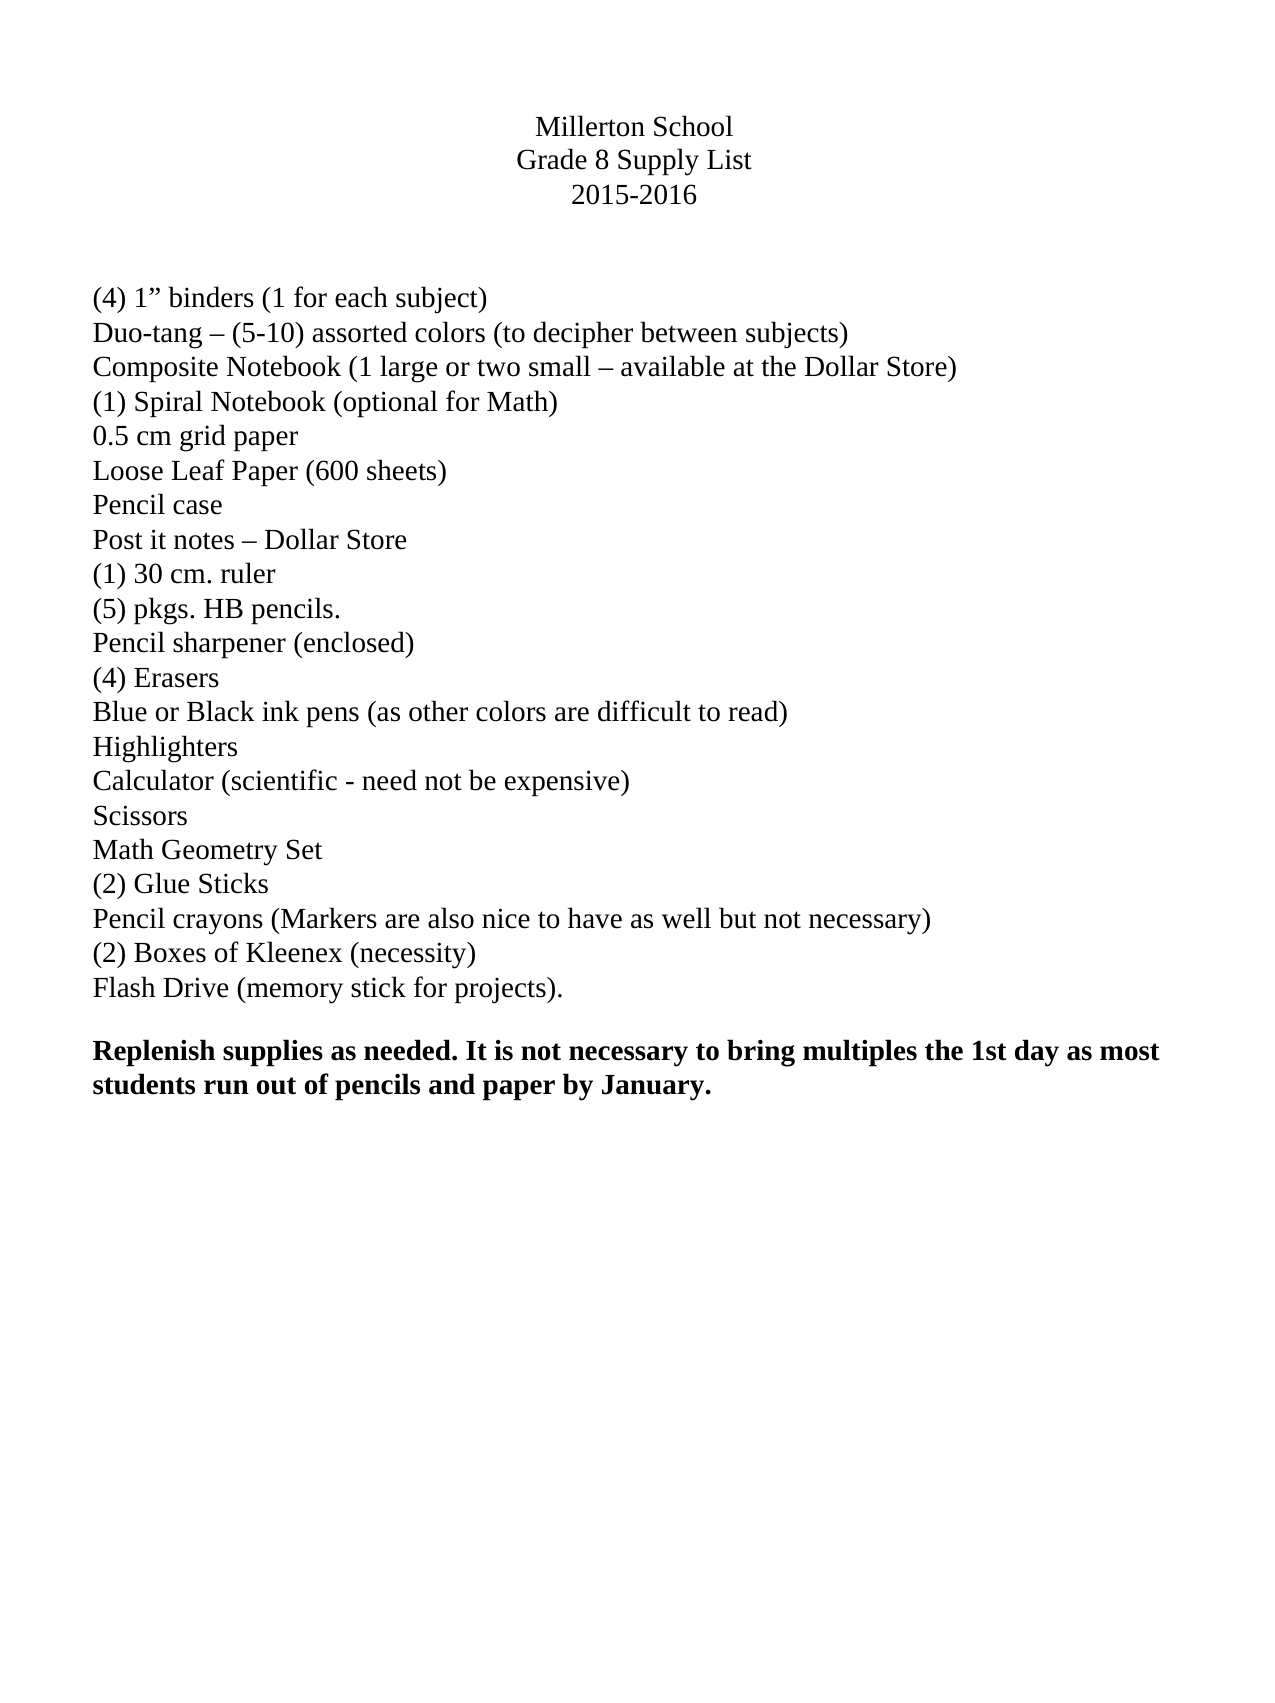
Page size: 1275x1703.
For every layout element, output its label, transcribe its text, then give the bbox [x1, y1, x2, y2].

text (4) 1” binders (1 for each subject) [92, 280, 1176, 314]
text Pencil sharpener (enclosed) [92, 625, 1176, 659]
text Composite Notebook (1 large or two small – available at the Dollar Store) [92, 349, 1176, 383]
text Scissors [92, 798, 1176, 831]
text Millerton School [92, 109, 1176, 142]
text (1) 30 cm. ruler [92, 556, 1176, 590]
text Post it notes – Dollar Store [92, 522, 1176, 555]
text Math Geometry Set [92, 832, 1176, 866]
text Replenish supplies as needed. It is not necessary to bring multiples the 1st day as most students run out of pencils and paper by January. [92, 1033, 1176, 1100]
text Grade 8 Supply List [92, 142, 1176, 176]
text Loose Leaf Paper (600 sheets) [92, 453, 1176, 486]
text (2) Glue Sticks [92, 867, 1176, 900]
text Pencil case [92, 487, 1176, 521]
text Calculator (scientific - need not be expensive) [92, 763, 1176, 797]
text Blue or Black ink pens (as other colors are difficult to read) [92, 694, 1176, 728]
text 2015-2016 [92, 177, 1176, 211]
text (1) Spiral Notebook (optional for Math) [92, 384, 1176, 417]
text Duo-tang – (5-10) assorted colors (to decipher between subjects) [92, 315, 1176, 348]
text 0.5 cm grid paper [92, 418, 1176, 452]
text Highlighters [92, 729, 1176, 762]
text Flash Drive (memory stick for projects). [92, 970, 1176, 1003]
text (4) Erasers [92, 660, 1176, 693]
text Pencil crayons (Markers are also nice to have as well but not necessary) [92, 901, 1176, 934]
text (2) Boxes of Kleenex (necessity) [92, 936, 1176, 969]
text (5) pkgs. HB pencils. [92, 591, 1176, 624]
